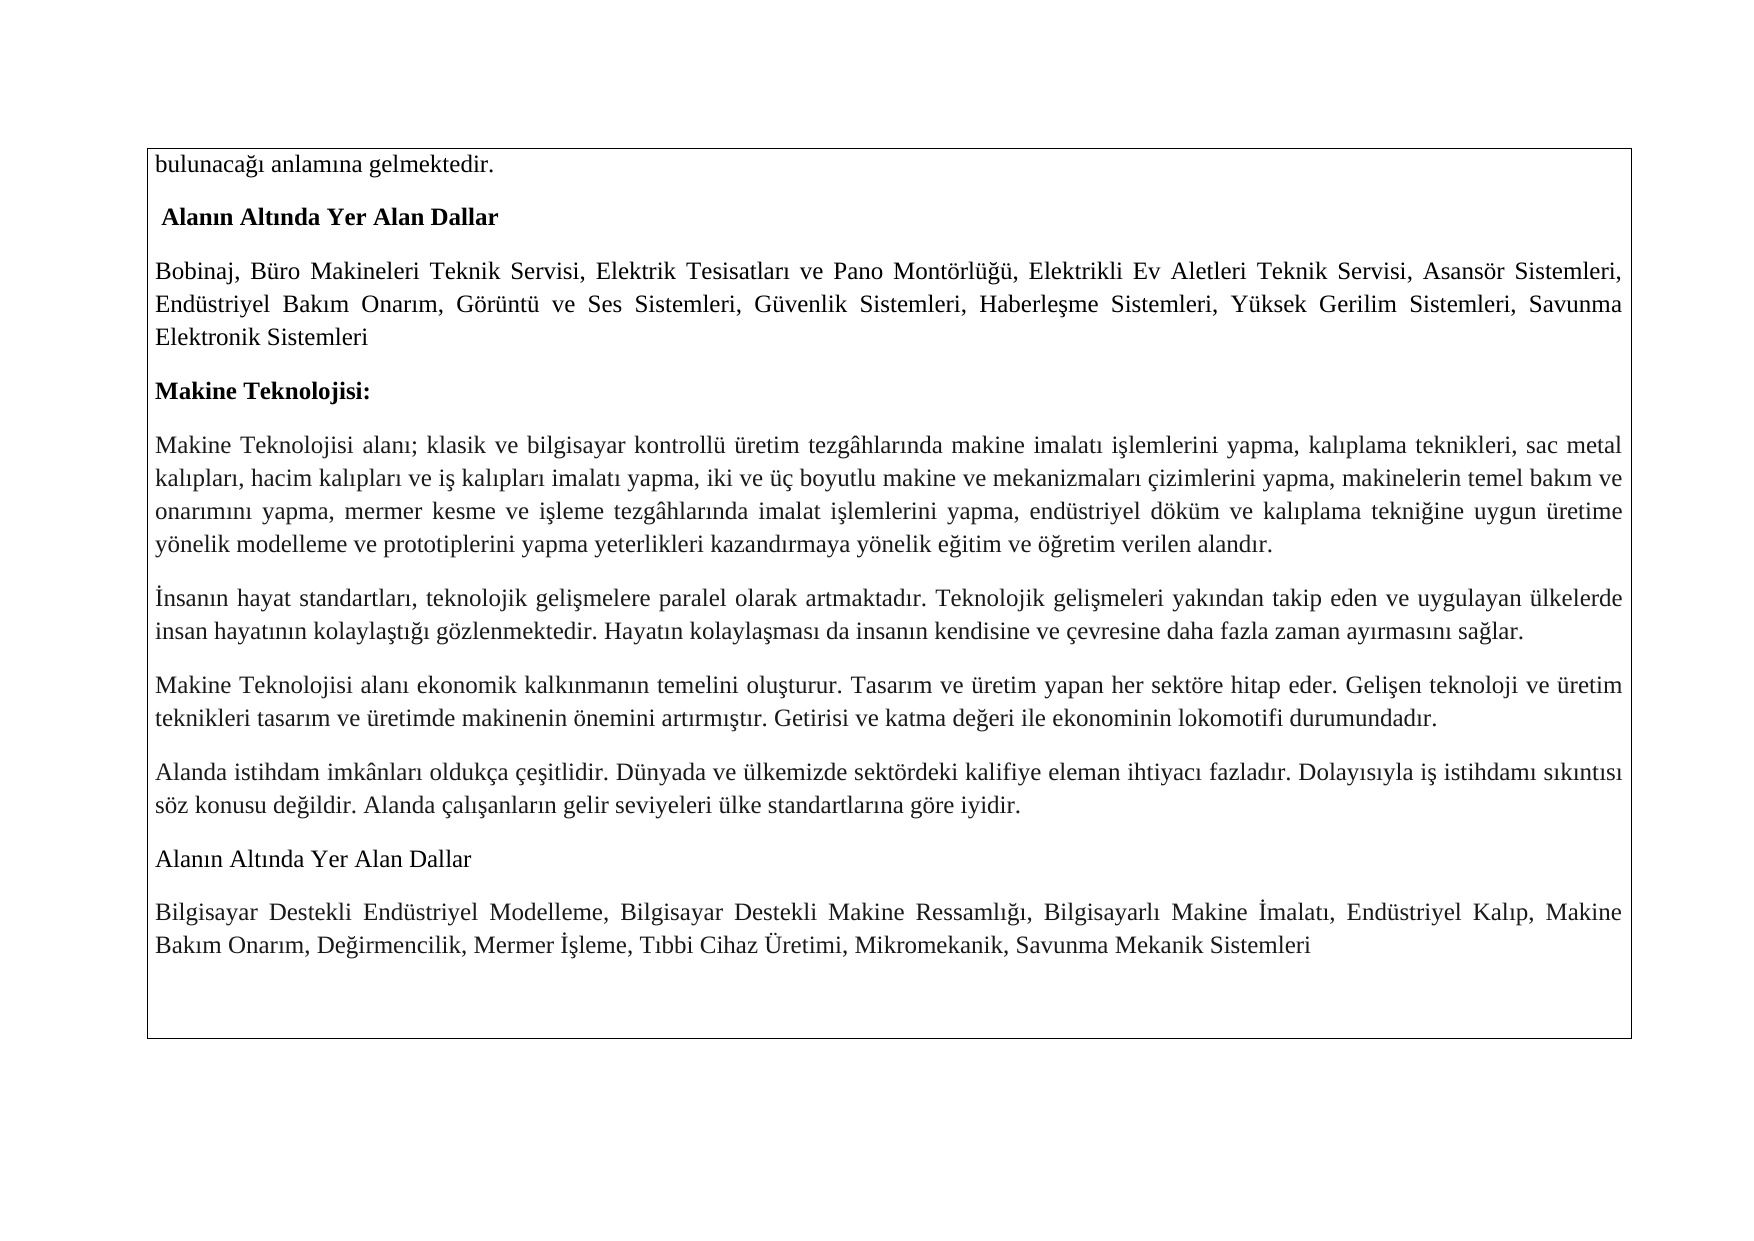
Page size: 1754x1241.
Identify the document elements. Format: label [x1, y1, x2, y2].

table_header [148, 149, 1631, 1038]
